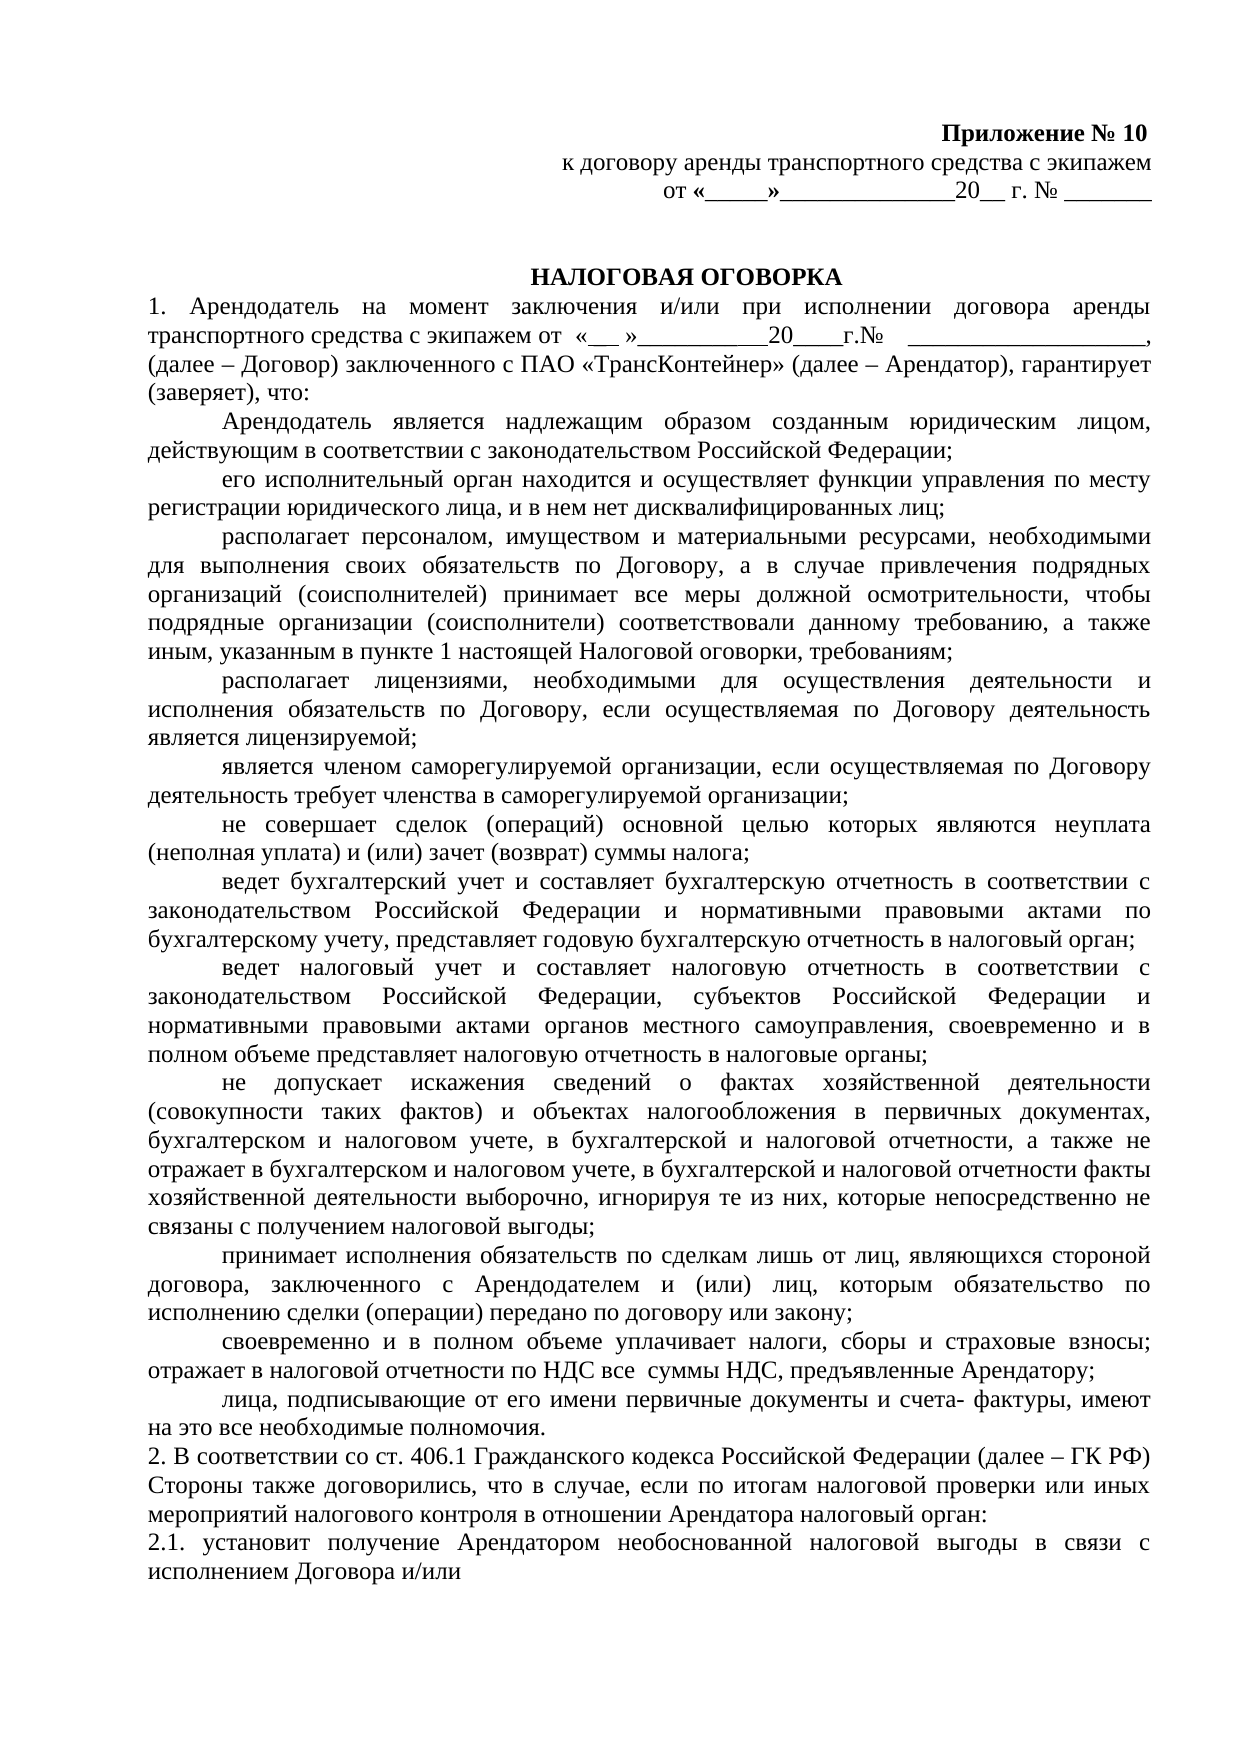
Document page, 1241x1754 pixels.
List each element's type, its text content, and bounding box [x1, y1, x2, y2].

text является членом саморегулируемой организации, если осуществляемая по Договору деятельность требует членства в саморегулируемой организации; [148, 751, 1152, 809]
text лица, подписывающие от его имени первичные документы и счета- фактуры, имеют на это все необходимые полномочия. [148, 1384, 1152, 1441]
text ведет бухгалтерский учет и составляет бухгалтерскую отчетность в соответствии с законодательством Российской Федерации и нормативными правовыми актами по бухгалтерскому учету, представляет годовую бухгалтерскую отчетность в налоговый орган; [148, 866, 1152, 952]
text своевременно и в полном объеме уплачивает налоги, сборы и страховые взносы; отражает в налоговой отчетности по НДС все суммы НДС, предъявленные Арендатору; [148, 1326, 1152, 1384]
text 2.1. установит получение Арендатором необоснованной налоговой выгоды в связи с исполнением Договора и/или [148, 1527, 1152, 1585]
text его исполнительный орган находится и осуществляет функции управления по месту регистрации юридического лица, и в нем нет дисквалифицированных лиц; [148, 464, 1152, 521]
text принимает исполнения обязательств по сделкам лишь от лиц, являющихся стороной договора, заключенного с Арендодателем и (или) лиц, которым обязательство по исполнению сделки (операции) передано по договору или закону; [148, 1240, 1152, 1326]
text располагает персоналом, имуществом и материальными ресурсами, необходимыми для выполнения своих обязательств по Договору, а в случае привлечения подрядных организаций (соисполнителей) принимает все меры должной осмотрительности, чтобы подрядные организации (соисполнители) соответствовали данному требованию, а также иным, указанным в пункте 1 настоящей Налоговой оговорки, требованиям; [148, 521, 1152, 665]
text не совершает сделок (операций) основной целью которых являются неуплата (неполная уплата) и (или) зачет (возврат) суммы налога; [148, 809, 1152, 866]
text располагает лицензиями, необходимыми для осуществления деятельности и исполнения обязательств по Договору, если осуществляемая по Договору деятельность является лицензируемой; [148, 665, 1152, 751]
text 2. В соответствии со ст. 406.1 Гражданского кодекса Российской Федерации (далее – ГК РФ) Стороны также договорились, что в случае, если по итогам налоговой проверки или иных мероприятий налогового контроля в отношении Арендатора налоговый орган: [148, 1441, 1152, 1527]
text к договору аренды транспортного средства с экипажем [148, 147, 1152, 176]
text НАЛОГОВАЯ ОГОВОРКА [148, 262, 1152, 291]
text ведет налоговый учет и составляет налоговую отчетность в соответствии с законодательством Российской Федерации, субъектов Российской Федерации и нормативными правовыми актами органов местного самоуправления, своевременно и в полном объеме представляет налоговую отчетность в налоговые органы; [148, 952, 1152, 1067]
text от «_____»______________20__ г. № _______ [148, 176, 1152, 204]
text не допускает искажения сведений о фактах хозяйственной деятельности (совокупности таких фактов) и объектах налогообложения в первичных документах, бухгалтерском и налоговом учете, в бухгалтерской и налоговой отчетности, а также не отражает в бухгалтерском и налоговом учете, в бухгалтерской и налоговой отчетности факты хозяйственной деятельности выборочно, игнорируя те из них, которые непосредственно не связаны с получением налоговой выгоды; [148, 1067, 1152, 1240]
text Приложение № 10 [148, 118, 1152, 147]
text Арендодатель является надлежащим образом созданным юридическим лицом, действующим в соответствии с законодательством Российской Федерации; [148, 406, 1152, 464]
text 1. Арендодатель на момент заключения и/или при исполнении договора аренды транспортного средства с экипажем от « _ »________ 20____г.№ ___________________, (далее – Договор) заключенного с ПАО «ТрансКонтейнер» (далее – Арендатор), гарантирует (заверяет), что: [148, 291, 1152, 406]
